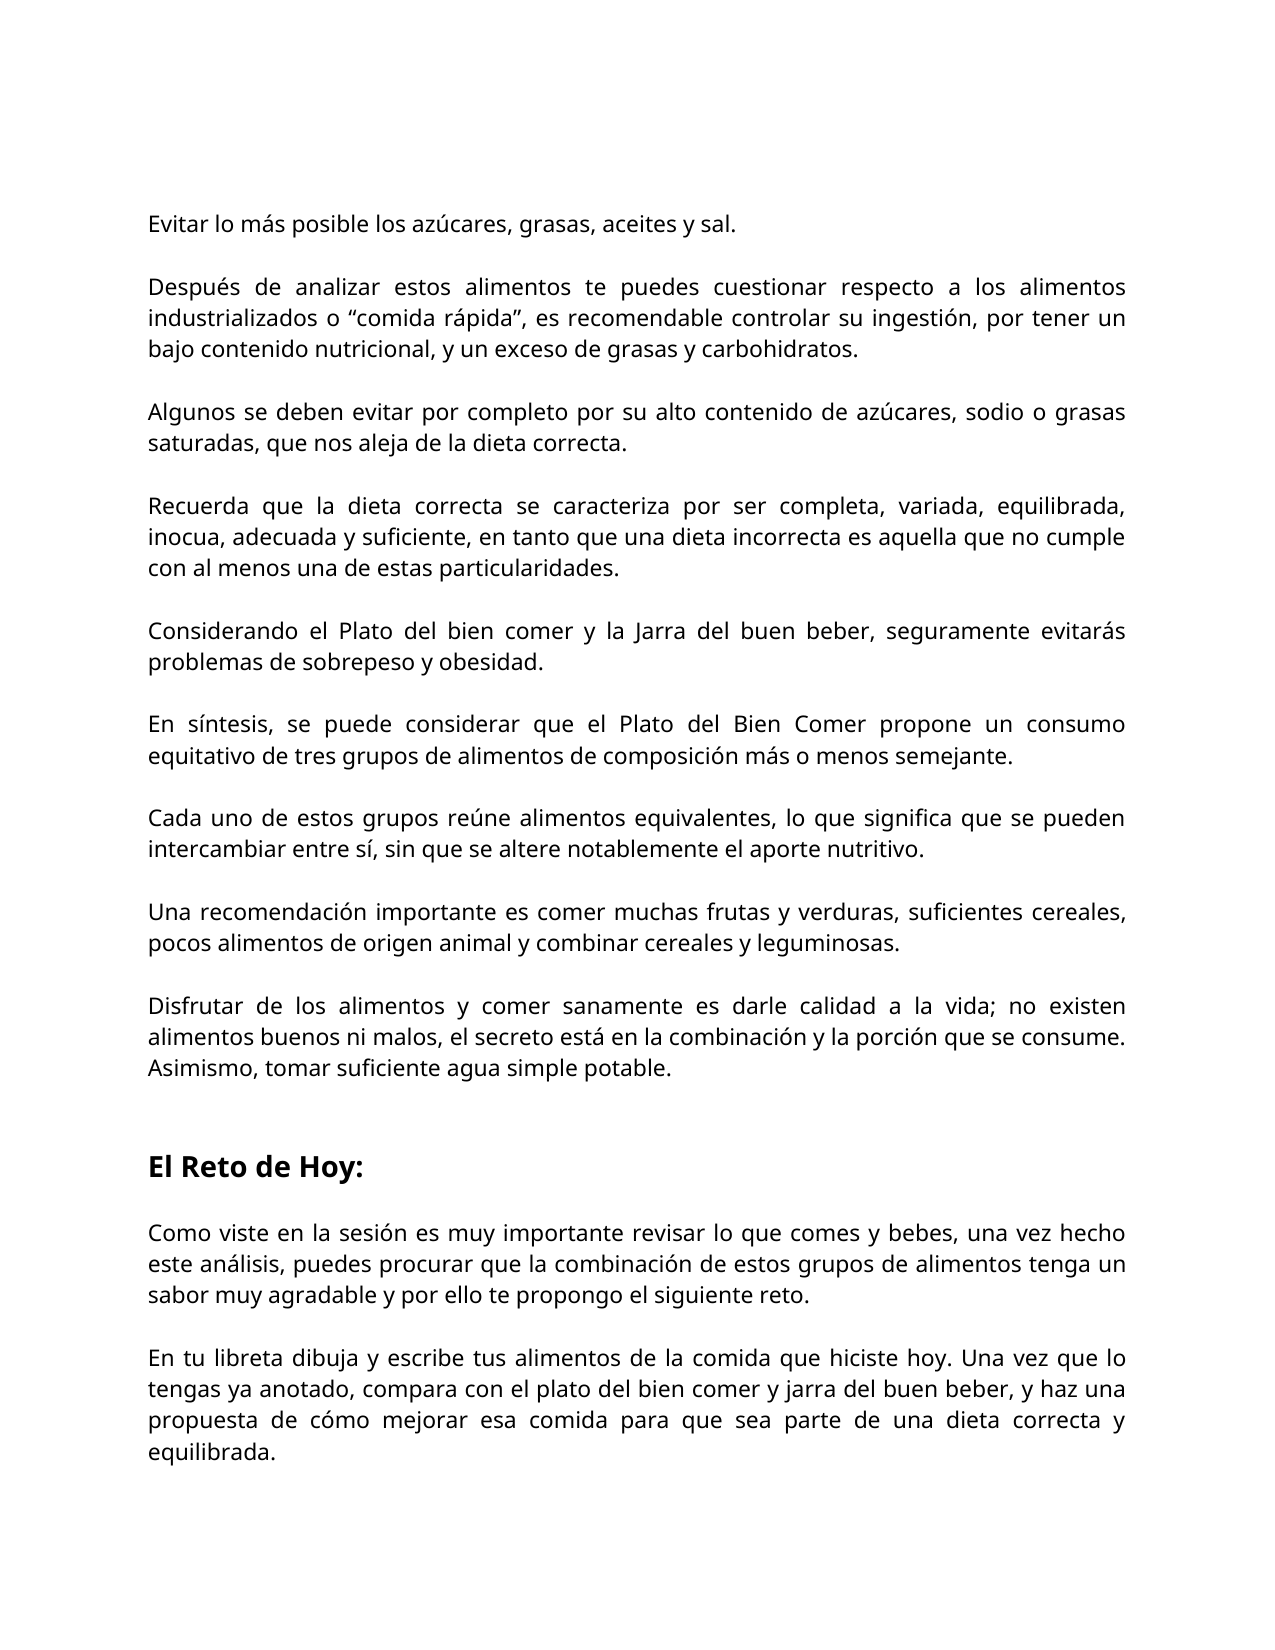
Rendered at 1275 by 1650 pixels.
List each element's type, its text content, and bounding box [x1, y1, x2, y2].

text En tu libreta dibuja y escribe tus alimentos de la comida que hiciste hoy. Una vez que lo tengas ya anotado, compara con el plato del bien comer y jarra del buen beber, y haz una propuesta de cómo mejorar esa comida para que sea parte de una dieta correcta y equilibrada. [148, 1342, 1127, 1467]
text Disfrutar de los alimentos y comer sanamente es darle calidad a la vida; no existen alimentos buenos ni malos, el secreto está en la combinación y la porción que se consume. Asimismo, tomar suficiente agua simple potable. [148, 990, 1127, 1083]
text Considerando el Plato del bien comer y la Jarra del buen beber, seguramente evitarás problemas de sobrepeso y obesidad. [148, 615, 1127, 677]
text El Reto de Hoy: [148, 1146, 1127, 1186]
text Evitar lo más posible los azúcares, grasas, aceites y sal. [148, 208, 1127, 240]
text En síntesis, se puede considerar que el Plato del Bien Comer propone un consumo equitativo de tres grupos de alimentos de composición más o menos semejante. [148, 708, 1127, 771]
text Algunos se deben evitar por completo por su alto contenido de azúcares, sodio o grasas saturadas, que nos aleja de la dieta correcta. [148, 396, 1127, 458]
text Como viste en la sesión es muy importante revisar lo que comes y bebes, una vez hecho este análisis, puedes procurar que la combinación de estos grupos de alimentos tenga un sabor muy agradable y por ello te propongo el siguiente reto. [148, 1217, 1127, 1311]
text Después de analizar estos alimentos te puedes cuestionar respecto a los alimentos industrializados o “comida rápida”, es recomendable controlar su ingestión, por tener un bajo contenido nutricional, y un exceso de grasas y carbohidratos. [148, 271, 1127, 365]
text Cada uno de estos grupos reúne alimentos equivalentes, lo que significa que se pueden intercambiar entre sí, sin que se altere notablemente el aporte nutritivo. [148, 802, 1127, 865]
text Recuerda que la dieta correcta se caracteriza por ser completa, variada, equilibrada, inocua, adecuada y suficiente, en tanto que una dieta incorrecta es aquella que no cumple con al menos una de estas particularidades. [148, 490, 1127, 583]
text Una recomendación importante es comer muchas frutas y verduras, suficientes cereales, pocos alimentos de origen animal y combinar cereales y leguminosas. [148, 896, 1127, 958]
